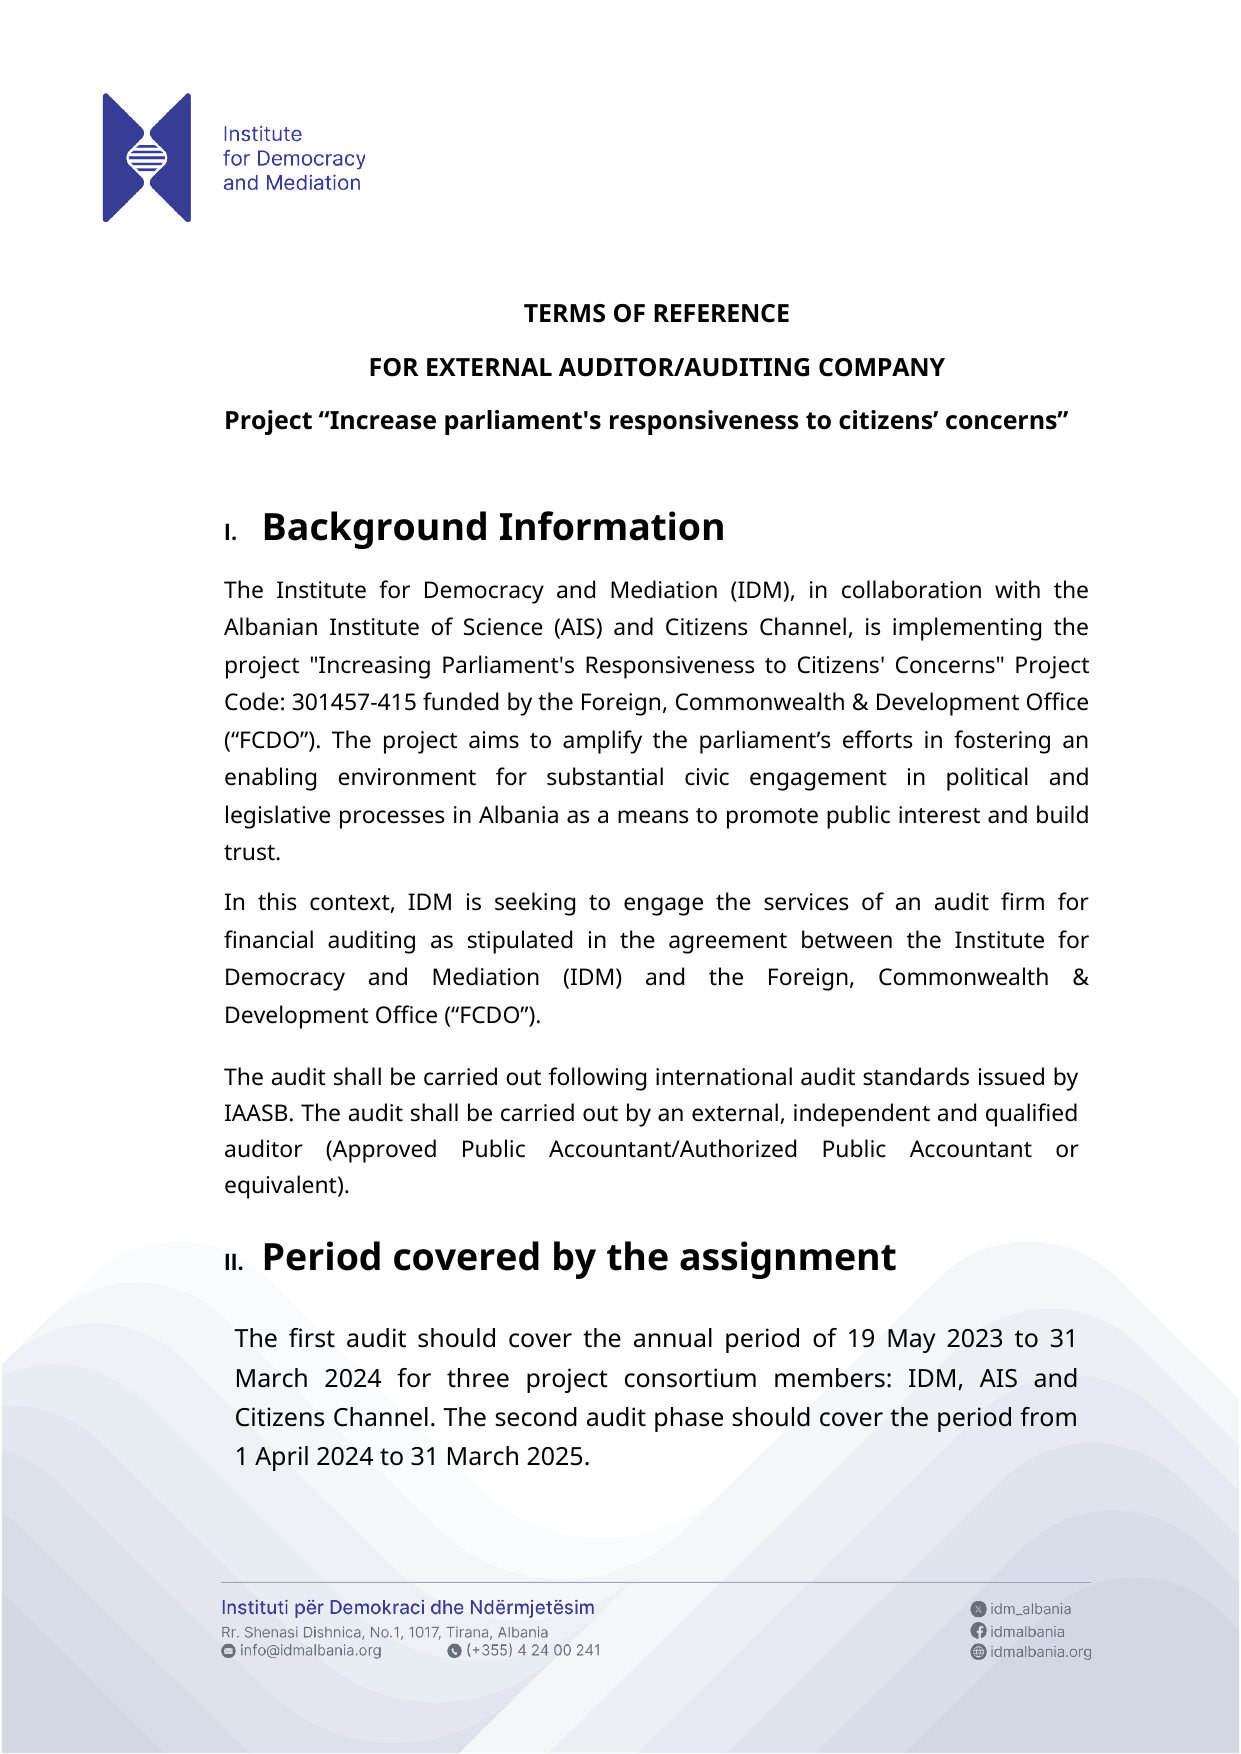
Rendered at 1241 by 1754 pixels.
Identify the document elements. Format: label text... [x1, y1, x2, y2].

subtitle Period covered by the assignment [224, 1230, 1090, 1281]
text The first audit should cover the annual period of 19 May 2023 to 31 March 2024 for three project consortium members: IDM, AIS and Citizens Channel. The second audit phase should cover the period from 1 April 2024 to 31 March 2025. [234, 1321, 1079, 1473]
text FOR EXTERNAL AUDITOR/AUDITING COMPANY [224, 349, 1089, 383]
text The audit shall be carried out following international audit standards issued by IAASB. The audit shall be carried out by an external, independent and qualified auditor (Approved Public Accountant/Authorized Public Accountant or equivalent). [224, 1061, 1079, 1200]
text Project “Increase parliament's responsiveness to citizens’ concerns” [224, 402, 1090, 437]
subtitle Background Information [224, 500, 1090, 551]
text TERMS OF REFERENCE [224, 296, 1089, 330]
text In this context, IDM is seeking to engage the services of an audit firm for financial auditing as stipulated in the agreement between the Institute for Democracy and Mediation (IDM) and the Foreign, Commonwealth & Development Office (“FCDO”). [224, 886, 1090, 1030]
picture [0, 6, 1240, 1753]
text The Institute for Democracy and Mediation (IDM), in collaboration with the Albanian Institute of Science (AIS) and Citizens Channel, is implementing the project "Increasing Parliament's Responsiveness to Citizens' Concerns" Project Code: 301457-415 funded by the Foreign, Commonwealth & Development Office (“FCDO”). The project aims to amplify the parliament’s efforts in fostering an enabling environment for substantial civic engagement in political and legislative processes in Albania as a means to promote public interest and build trust. [224, 574, 1090, 868]
